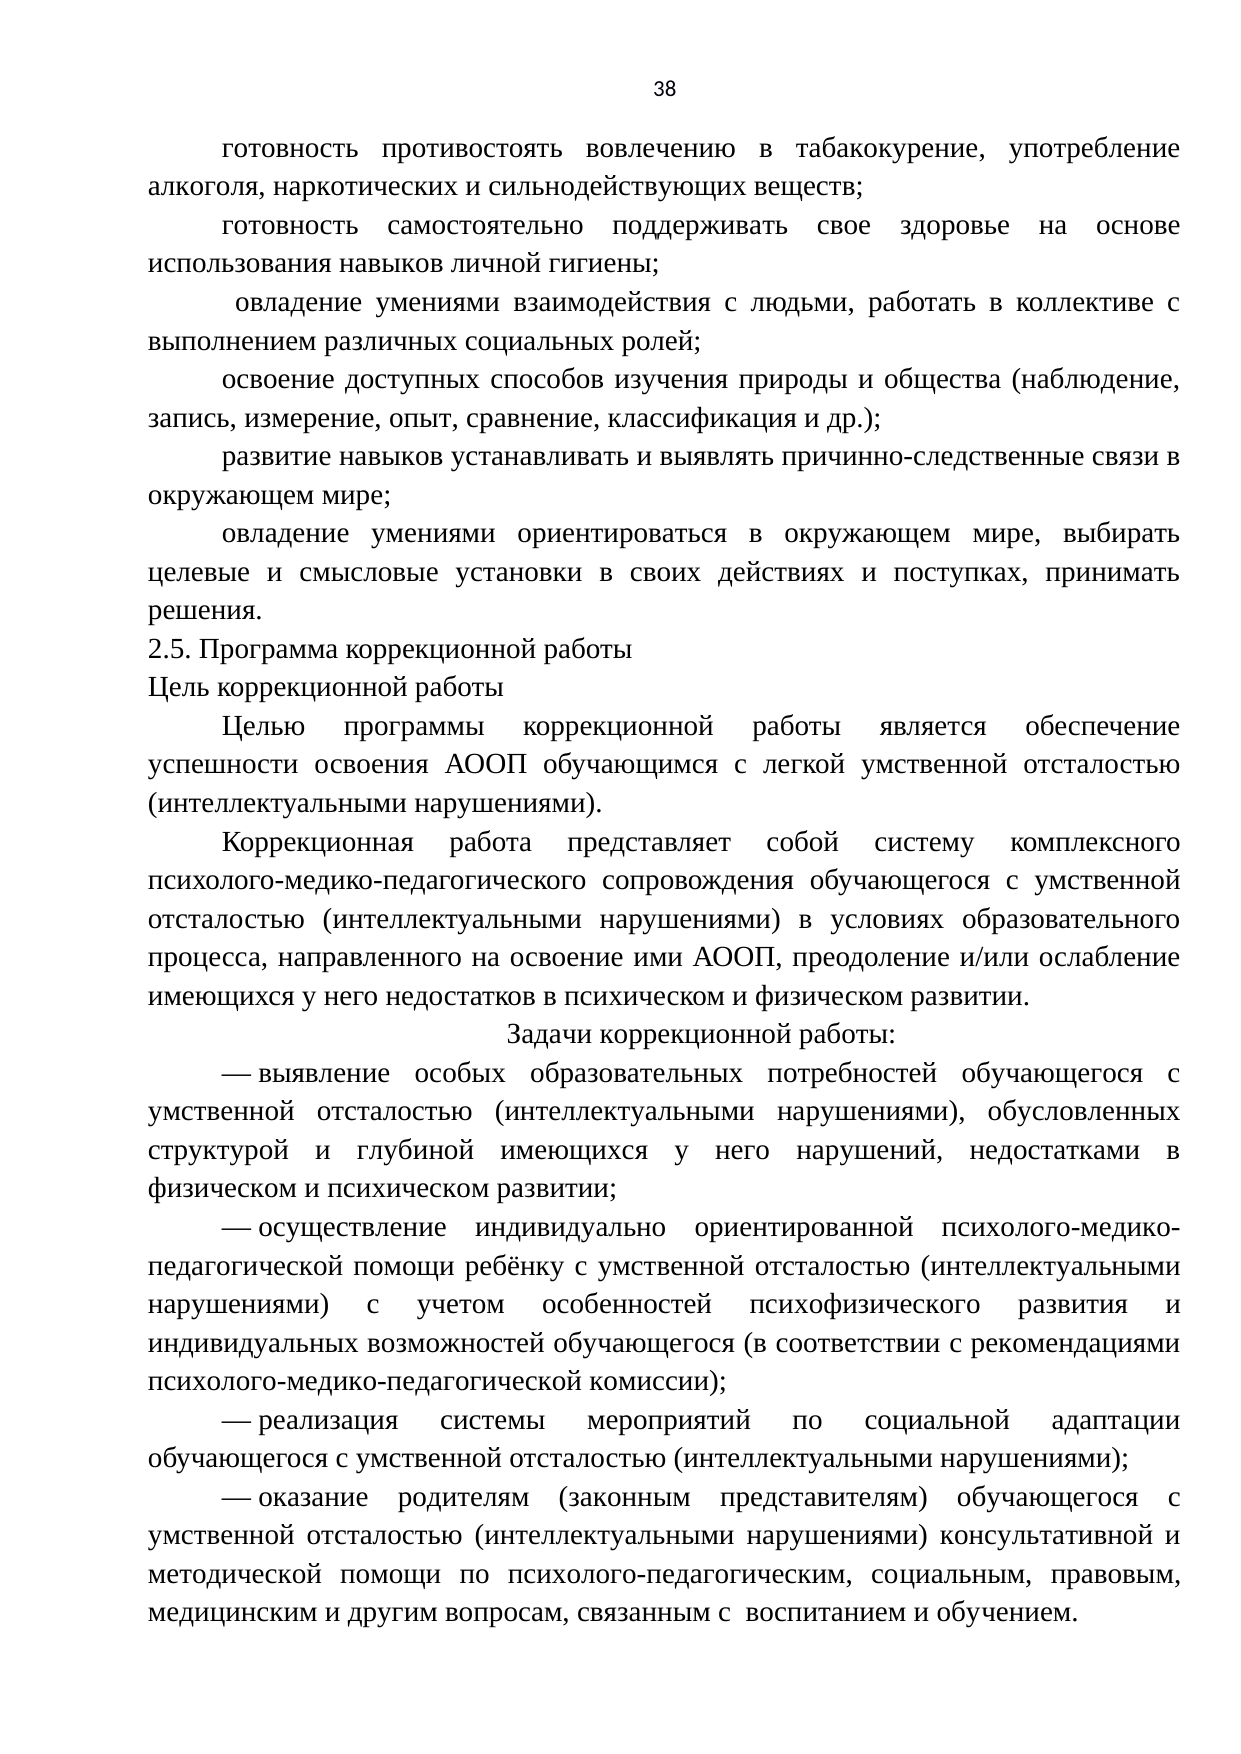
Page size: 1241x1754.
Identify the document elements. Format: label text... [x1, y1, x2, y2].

text ― оказание родителям (законным представителям) обучающегося с умственной отсталостью (интеллектуальными нарушениями) консультативной и методической помощи по психолого-педагогическим, социальным, правовым, медицинским и другим вопросам, связанным с воспитанием и обучением. [148, 1479, 1181, 1628]
text освоение доступных способов изучения природы и общества (наблюдение, запись, измерение, опыт, сравнение, классификация и др.); [148, 361, 1181, 433]
text готовность противостоять вовлечению в табакокурение, употребление алкоголя, наркотических и сильнодействующих веществ; [148, 130, 1181, 202]
text овладение умениями ориентироваться в окружающем мире, выбирать целевые и смысловые установки в своих действиях и поступках, принимать решения. [148, 515, 1181, 626]
text ― выявление особых образовательных потребностей обучающегося с умственной отсталостью (интеллектуальными нарушениями), обусловленных структурой и глубиной имеющихся у него нарушений, недостатками в физическом и психическом развитии; [148, 1055, 1181, 1204]
text ― осуществление индивидуально ориентированной психолого-медико-педагогической помощи ребёнку с умственной отсталостью (интеллектуальными нарушениями) с учетом особенностей психофизического развития и индивидуальных возможностей обучающегося (в соответствии с рекомендациями психолого-медико-педагогической комиссии); [148, 1209, 1181, 1397]
text овладение умениями взаимодействия с людьми, работать в коллективе с выполнением различных социальных ролей; [148, 284, 1181, 356]
text ― реализация системы мероприятий по социальной адаптации обучающегося с умственной отсталостью (интеллектуальными нарушениями); [148, 1402, 1181, 1474]
text готовность самостоятельно поддерживать свое здоровье на основе использования навыков личной гигиены; [148, 207, 1181, 279]
text Задачи коррекционной работы: [148, 1016, 1181, 1050]
text Цель коррекционной работы [148, 669, 1181, 703]
text развитие навыков устанавливать и выявлять причинно-следственные связи в окружающем мире; [148, 438, 1181, 510]
text Коррекционная работа представляет собой систему комплексного психолого-медико-педагогического сопровождения обучающегося с умственной отсталостью (интеллектуальными нарушениями) в условиях образовательного процесса, направленного на освоение ими АООП, преодоление и/или ослабление имеющихся у него недостатков в психическом и физическом развитии. [148, 824, 1181, 1011]
text Целью программы коррекционной работы является обеспечение успешности освоения АООП обучающимся с легкой умственной отсталостью (интеллектуальными нарушениями). [148, 708, 1181, 819]
text 2.5. Программа коррекционной работы [148, 631, 1181, 664]
